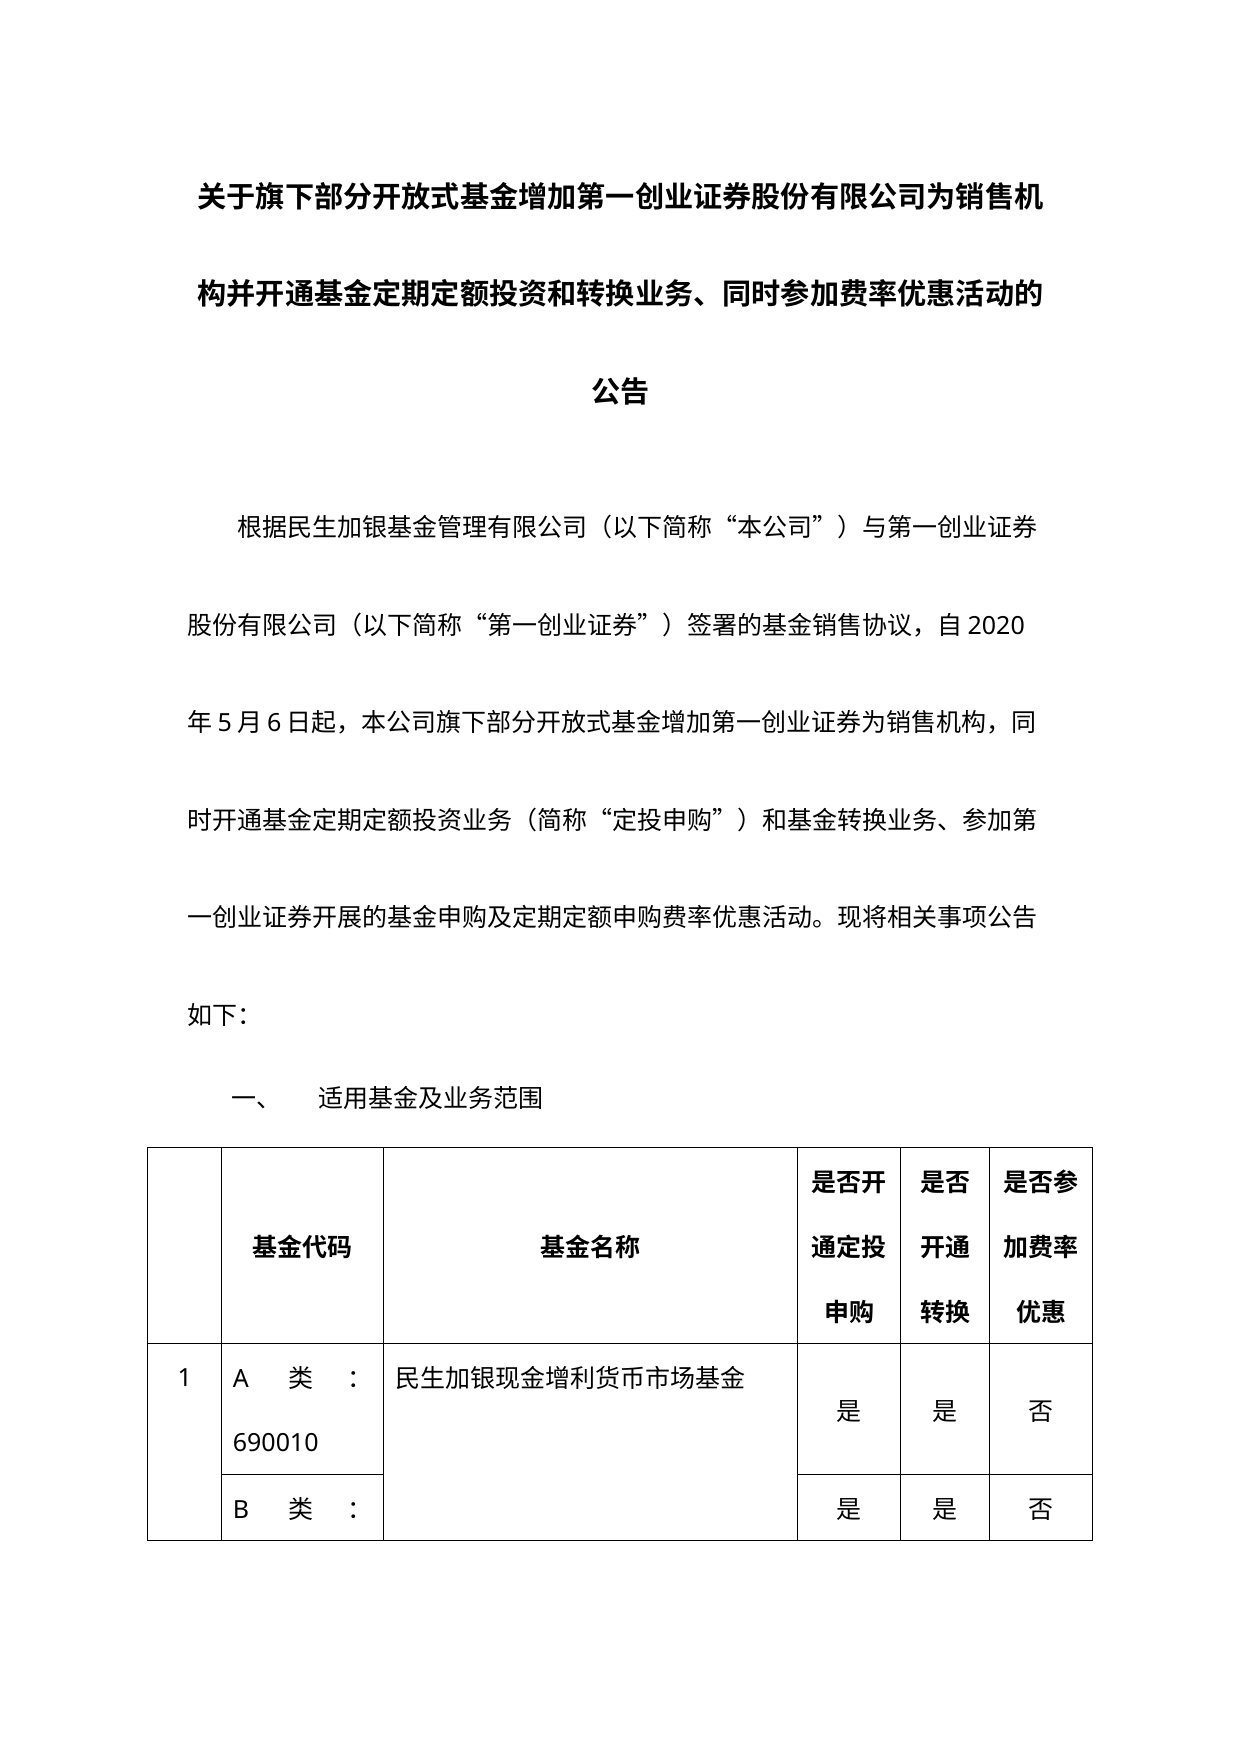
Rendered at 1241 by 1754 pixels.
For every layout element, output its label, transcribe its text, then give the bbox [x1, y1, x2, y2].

table_cell 是 [901, 1344, 989, 1474]
list 适用基金及业务范围 [231, 1064, 1053, 1129]
table_cell 1 [148, 1344, 221, 1540]
text 根据民生加银基金管理有限公司（以下简称“本公司”）与第一创业证券股份有限公司（以下简称“第一创业证券”）签署的基金销售协议，自2020年5月6日起，本公司旗下部分开放式基金增加第一创业证券为销售机构，同时开通基金定期定额投资业务（简称“定投申购”）和基金转换业务、参加第一创业证券开展的基金申购及定期定额申购费率优惠活动。现将相关事项公告如下： [187, 493, 1053, 1046]
table_header 基金名称 [384, 1148, 797, 1343]
table_header 是否参加费率优惠 [990, 1148, 1092, 1343]
table_cell 是 [901, 1475, 989, 1540]
table_header [148, 1148, 221, 1343]
table_cell 是 [798, 1344, 900, 1474]
table_header 基金代码 [222, 1148, 383, 1343]
table_cell 民生加银现金增利货币市场基金 [384, 1344, 797, 1540]
table_cell 是 [798, 1475, 900, 1540]
text 关于旗下部分开放式基金增加第一创业证券股份有限公司为销售机构并开通基金定期定额投资和转换业务、同时参加费率优惠活动的公告 [187, 162, 1053, 422]
table_cell A类：690010 [222, 1344, 383, 1474]
table_header 是否开通转换 [901, 1148, 989, 1343]
table_cell B类：690210 [222, 1475, 383, 1540]
table_cell 否 [990, 1344, 1092, 1474]
table_header 是否开通定投申购 [798, 1148, 900, 1343]
table_cell 否 [990, 1475, 1092, 1540]
